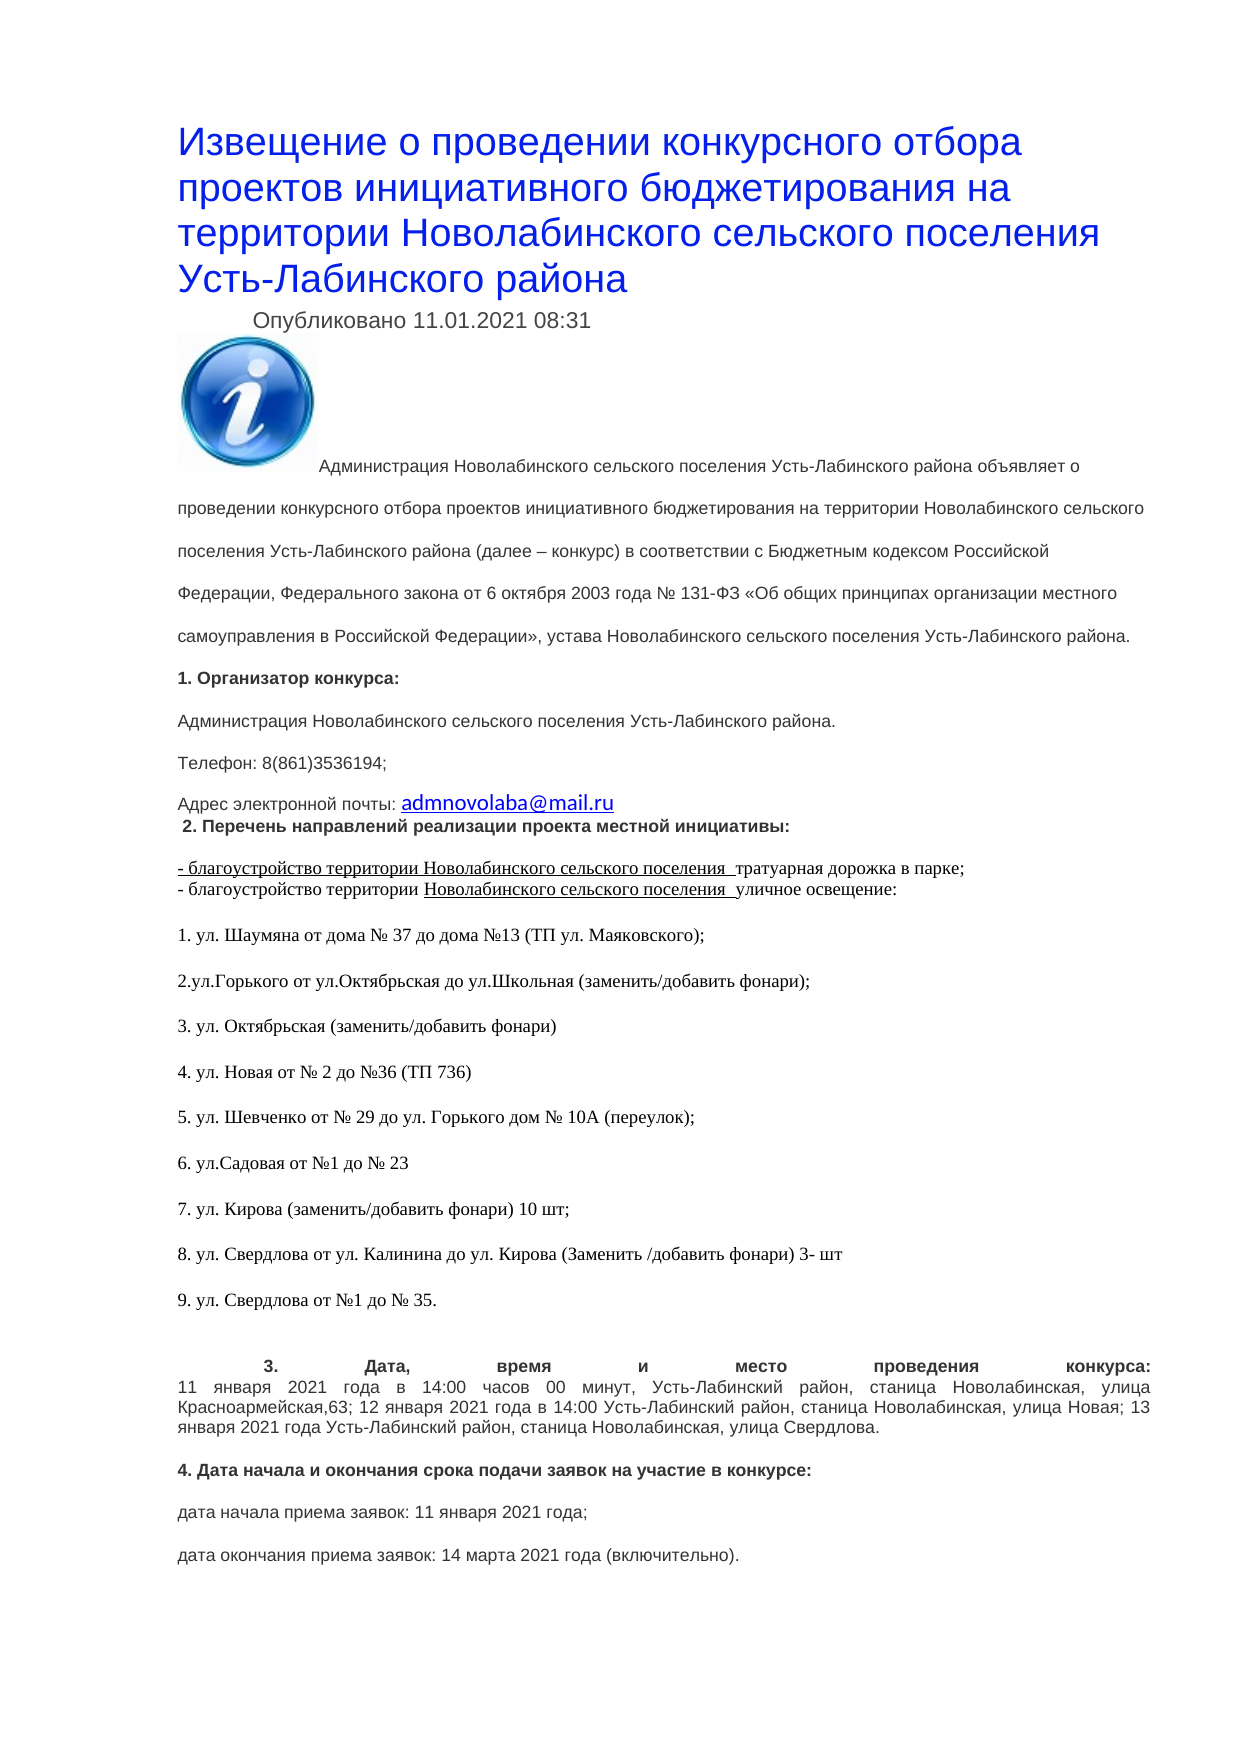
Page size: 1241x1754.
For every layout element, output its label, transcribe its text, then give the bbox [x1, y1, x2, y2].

text Опубликовано 11.01.2021 08:31 [252, 303, 1152, 333]
text 6. ул.Садовая от №1 до № 23 [177, 1152, 1152, 1173]
text 4. ул. Новая от № 2 до №36 (ТП 736) [177, 1061, 1152, 1082]
text - благоустройство территории Новолабинского сельского поселения тратуарная дорожка в парке; [177, 836, 1152, 878]
text 4. Дата начала и окончания срока подачи заявок на участие в конкурсе: дата начала приема заявок: 11 января 2021 года; дата окончания приема заявок: 14 марта 2021 года (включительно). [177, 1438, 1152, 1565]
text 9. ул. Свердлова от №1 до № 35. [177, 1289, 1152, 1310]
text 2. Перечень направлений реализации проекта местной инициативы: [177, 816, 1152, 836]
text 8. ул. Свердлова от ул. Калинина до ул. Кирова (Заменить /добавить фонари) 3- шт [177, 1243, 1152, 1265]
text 7. ул. Кирова (заменить/добавить фонари) 10 шт; [177, 1198, 1152, 1219]
text Извещение о проведении конкурсного отбора проектов инициативного бюджетирования на территории Новолабинского сельского поселения Усть-Лабинского района [177, 118, 1152, 301]
text Администрация Новолабинского сельского поселения Усть-Лабинского района объявляет о проведении конкурсного отбора проектов инициативного бюджетирования на территории Новолабинского сельского поселения Усть-Лабинского района (далее – конкурс) в соответствии с Бюджетным кодексом Российской Федерации, Федерального закона от 6 октября 2003 года № 131-ФЗ «Об общих принципах организации местного самоуправления в Российской Федерации», устава Новолабинского сельского поселения Усть-Лабинского района. [177, 333, 1152, 646]
text 3. ул. Октябрьская (заменить/добавить фонари) [177, 1015, 1152, 1037]
text - благоустройство территории Новолабинского сельского поселения уличное освещение: [177, 878, 1152, 900]
text 3. Дата, время и место проведения конкурса: 11 января 2021 года в 14:00 часов 00 минут, Усть-Лабинский район, станица Новолабинская, улица Красноармейская,63; 12 января 2021 года в 14:00 Усть-Лабинский район, станица Новолабинская, улица Новая; 13 января 2021 года Усть-Лабинский район, станица Новолабинская, улица Свердлова. [177, 1356, 1152, 1438]
text 2.ул.Горького от ул.Октябрьская до ул.Школьная (заменить/добавить фонари); [177, 969, 1152, 991]
text 5. ул. Шевченко от № 29 до ул. Горького дом № 10А (переулок); [177, 1106, 1152, 1128]
text Администрация Новолабинского сельского поселения Усть-Лабинского района. Телефон: 8(861)3536194; Адрес электронной почты: admnovolaba@mail.ru [177, 688, 1152, 816]
text 1. ул. Шаумяна от дома № 37 до дома №13 (ТП ул. Маяковского); [177, 924, 1152, 945]
picture [177, 333, 319, 472]
text 1. Организатор конкурса: [177, 646, 1152, 688]
